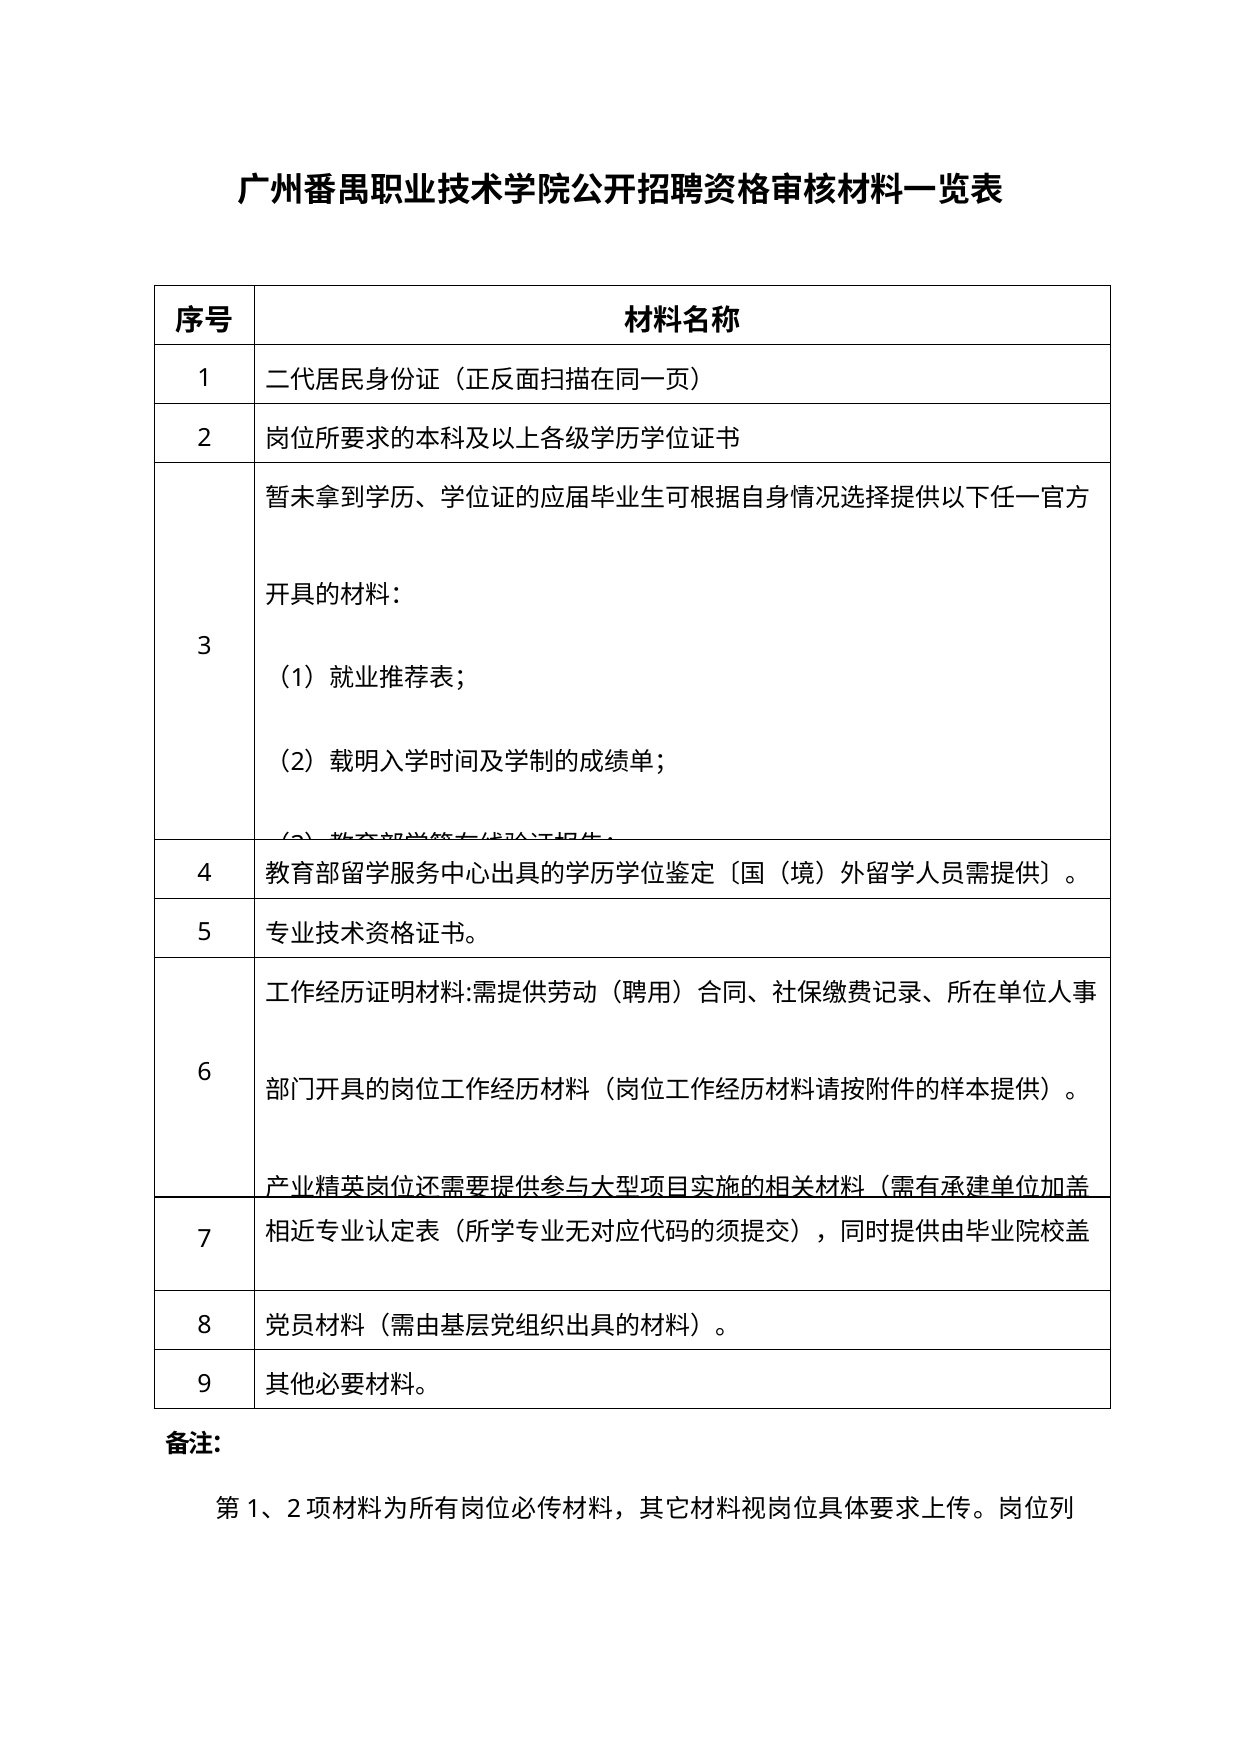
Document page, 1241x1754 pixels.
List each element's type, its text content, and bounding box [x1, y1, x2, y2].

table_cell 2 [155, 404, 254, 462]
table_cell 9 [155, 1350, 254, 1408]
table_cell 专业技术资格证书。 [255, 899, 1110, 957]
table_header 材料名称 [255, 286, 1110, 344]
table_cell 5 [155, 899, 254, 957]
table_header 序号 [155, 286, 254, 344]
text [165, 1474, 1075, 1539]
table_cell 6 [155, 958, 254, 1196]
table_cell 党员材料（需由基层党组织出具的材料）。 [255, 1291, 1110, 1349]
text 备注： [165, 1409, 1075, 1474]
table_cell 相近专业认定表（所学专业无对应代码的须提交），同时提供由毕业院校盖章的成绩单。 [255, 1198, 1110, 1290]
table_cell 4 [155, 840, 254, 898]
table_cell 1 [155, 345, 254, 403]
table_cell 教育部留学服务中心出具的学历学位鉴定〔国（境）外留学人员需提供〕。 [255, 840, 1110, 898]
table_cell 暂未拿到学历、学位证的应届毕业生可根据自身情况选择提供以下任一官方开具的材料： （1）就业推荐表； （2）载明入学时间及学制的成绩单； （3）教育部学籍在线验证报告； （4）就读学校开具的相关材料（需注明能够按照公告规定的时间内毕业）； （5）其它能够体现具体毕业时间的材料。 [255, 463, 1110, 838]
table_cell 岗位所要求的本科及以上各级学历学位证书 [255, 404, 1110, 462]
table_cell 工作经历证明材料:需提供劳动（聘用）合同、社保缴费记录、所在单位人事部门开具的岗位工作经历材料（岗位工作经历材料请按附件的样本提供）。产业精英岗位还需要提供参与大型项目实施的相关材料（需有承建单位加盖的公章）。对于有教学经历要求的岗位，还需要提供教务处开具的任课材料。 [255, 958, 1110, 1196]
table_cell 8 [155, 1291, 254, 1349]
table_cell 7 [155, 1198, 254, 1290]
table_cell 二代居民身份证（正反面扫描在同一页） [255, 345, 1110, 403]
table_cell 3 [155, 463, 254, 838]
text 广州番禺职业技术学院公开招聘资格审核材料一览表 [165, 154, 1075, 219]
table_cell 其他必要材料。 [255, 1350, 1110, 1408]
